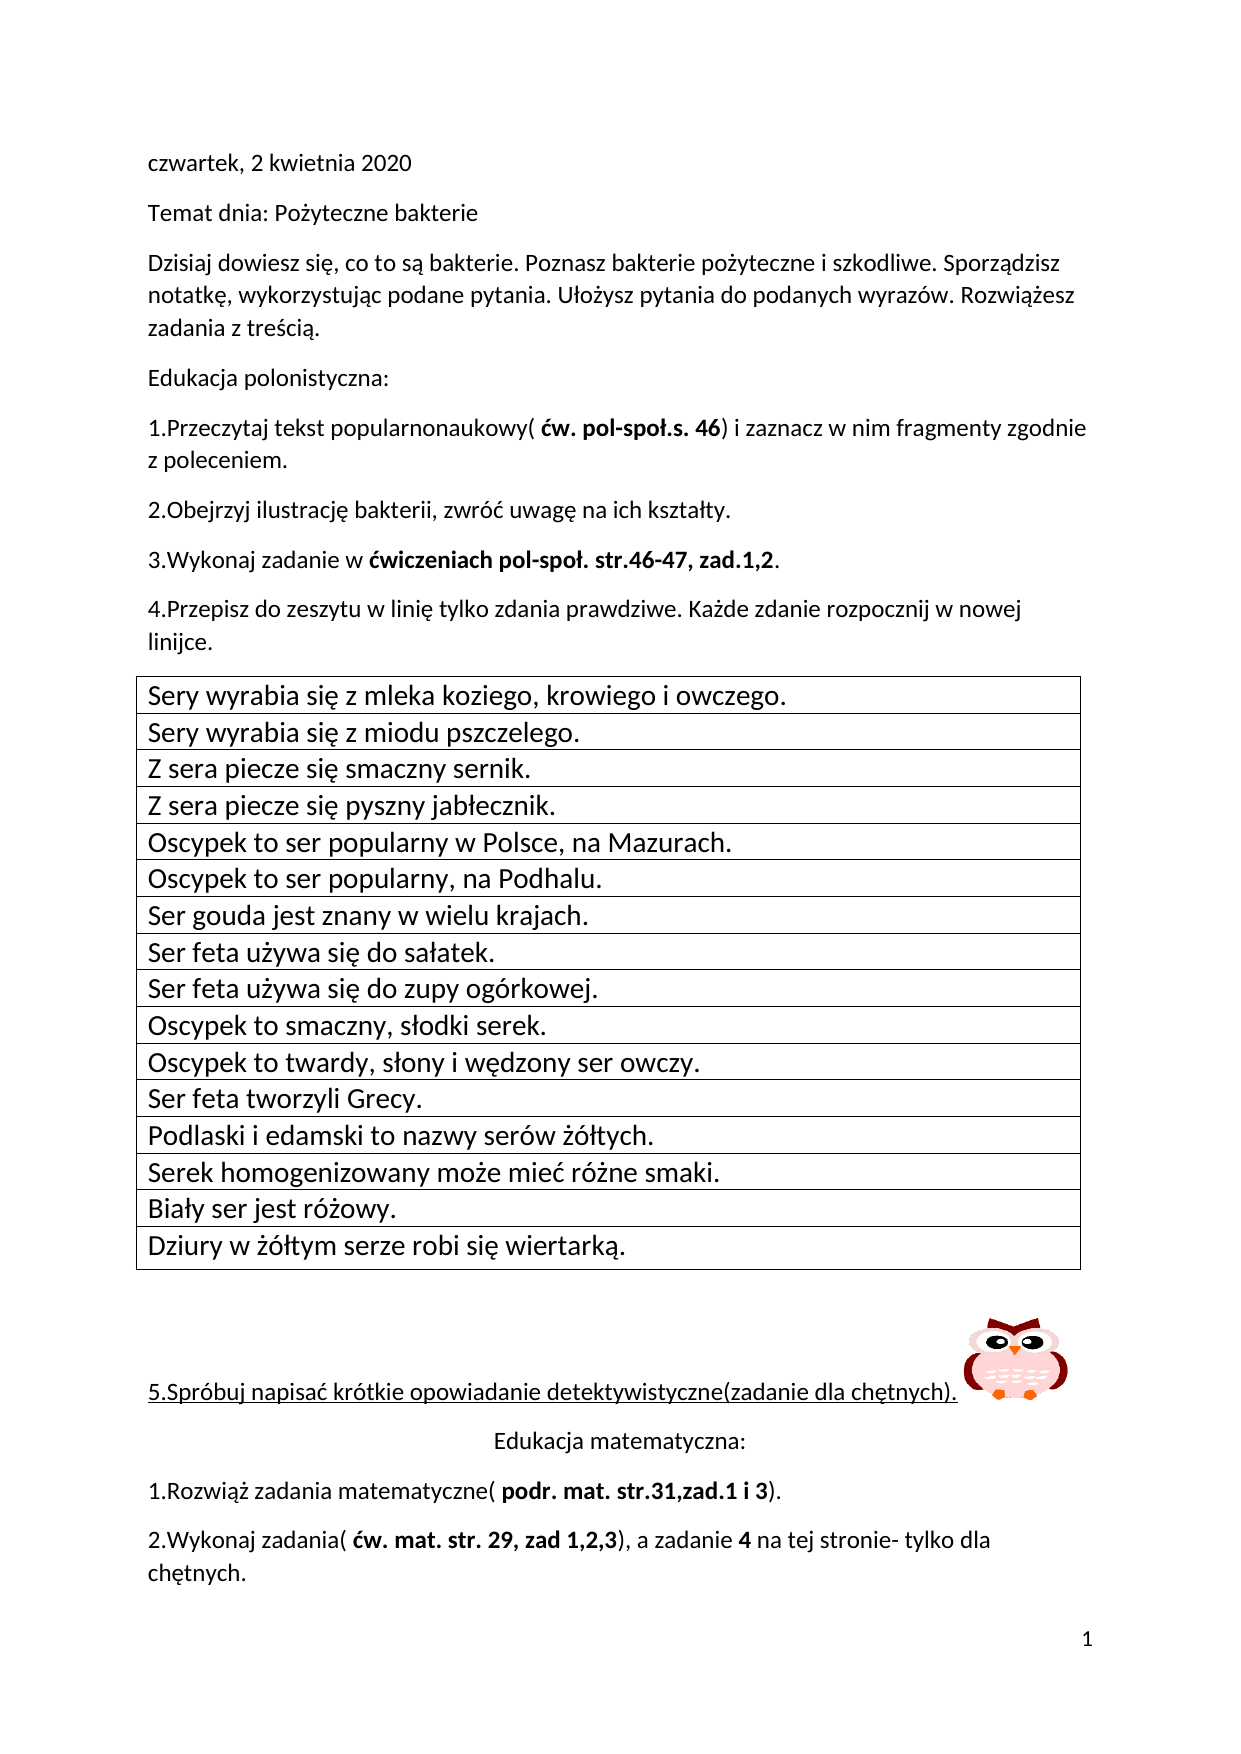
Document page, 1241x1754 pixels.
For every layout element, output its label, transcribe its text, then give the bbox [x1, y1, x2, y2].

text Temat dnia: Pożyteczne bakterie [148, 197, 1093, 228]
table_cell Oscypek to ser popularny, na Podhalu. [137, 860, 1080, 896]
text 2.Obejrzyj ilustrację bakterii, zwróć uwagę na ich kształty. [148, 494, 1093, 525]
table_cell Dziury w żółtym serze robi się wiertarką. [137, 1227, 1080, 1269]
table_cell Ser feta używa się do zupy ogórkowej. [137, 970, 1080, 1006]
table_cell Oscypek to ser popularny w Polsce, na Mazurach. [137, 824, 1080, 859]
table_cell Sery wyrabia się z miodu pszczelego. [137, 714, 1080, 749]
picture [958, 1317, 1072, 1400]
text 1.Przeczytaj tekst popularnonaukowy( ćw. pol-społ.s. 46) i zaznacz w nim fragmenty zgodnie z poleceniem. [148, 412, 1093, 475]
table_cell Podlaski i edamski to nazwy serów żółtych. [137, 1117, 1080, 1153]
table_cell Ser feta używa się do sałatek. [137, 934, 1080, 969]
table_cell Z sera piecze się pyszny jabłecznik. [137, 787, 1080, 823]
table_cell Oscypek to smaczny, słodki serek. [137, 1007, 1080, 1043]
text 2.Wykonaj zadania( ćw. mat. str. 29, zad 1,2,3), a zadanie 4 na tej stronie- tylko dla chętnych. [148, 1524, 1093, 1588]
text 5.Spróbuj napisać krótkie opowiadanie detektywistyczne(zadanie dla chętnych). [148, 1317, 1093, 1406]
text 4.Przepisz do zeszytu w linię tylko zdania prawdziwe. Każde zdanie rozpocznij w nowej linijce. [148, 593, 1093, 657]
table_header Sery wyrabia się z mleka koziego, krowiego i owczego. [137, 677, 1080, 713]
text Dzisiaj dowiesz się, co to są bakterie. Poznasz bakterie pożyteczne i szkodliwe. Sporządzisz notatkę, wykorzystując podane pytania. Ułożysz pytania do podanych wyrazów. Rozwiążesz zadania z treścią. [148, 247, 1093, 343]
table_cell Ser feta tworzyli Grecy. [137, 1080, 1080, 1116]
table_cell Oscypek to twardy, słony i wędzony ser owczy. [137, 1044, 1080, 1079]
table_cell Serek homogenizowany może mieć różne smaki. [137, 1154, 1080, 1189]
text czwartek, 2 kwietnia 2020 [148, 148, 1093, 178]
table_cell Z sera piecze się smaczny sernik. [137, 750, 1080, 786]
text Edukacja polonistyczna: [148, 362, 1093, 393]
text 1.Rozwiąż zadania matematyczne( podr. mat. str.31,zad.1 i 3). [148, 1475, 1093, 1505]
table_cell Biały ser jest różowy. [137, 1190, 1080, 1226]
table_cell Ser gouda jest znany w wielu krajach. [137, 897, 1080, 933]
text Edukacja matematyczna: [148, 1425, 1093, 1456]
text 3.Wykonaj zadanie w ćwiczeniach pol-społ. str.46-47, zad.1,2. [148, 544, 1093, 574]
